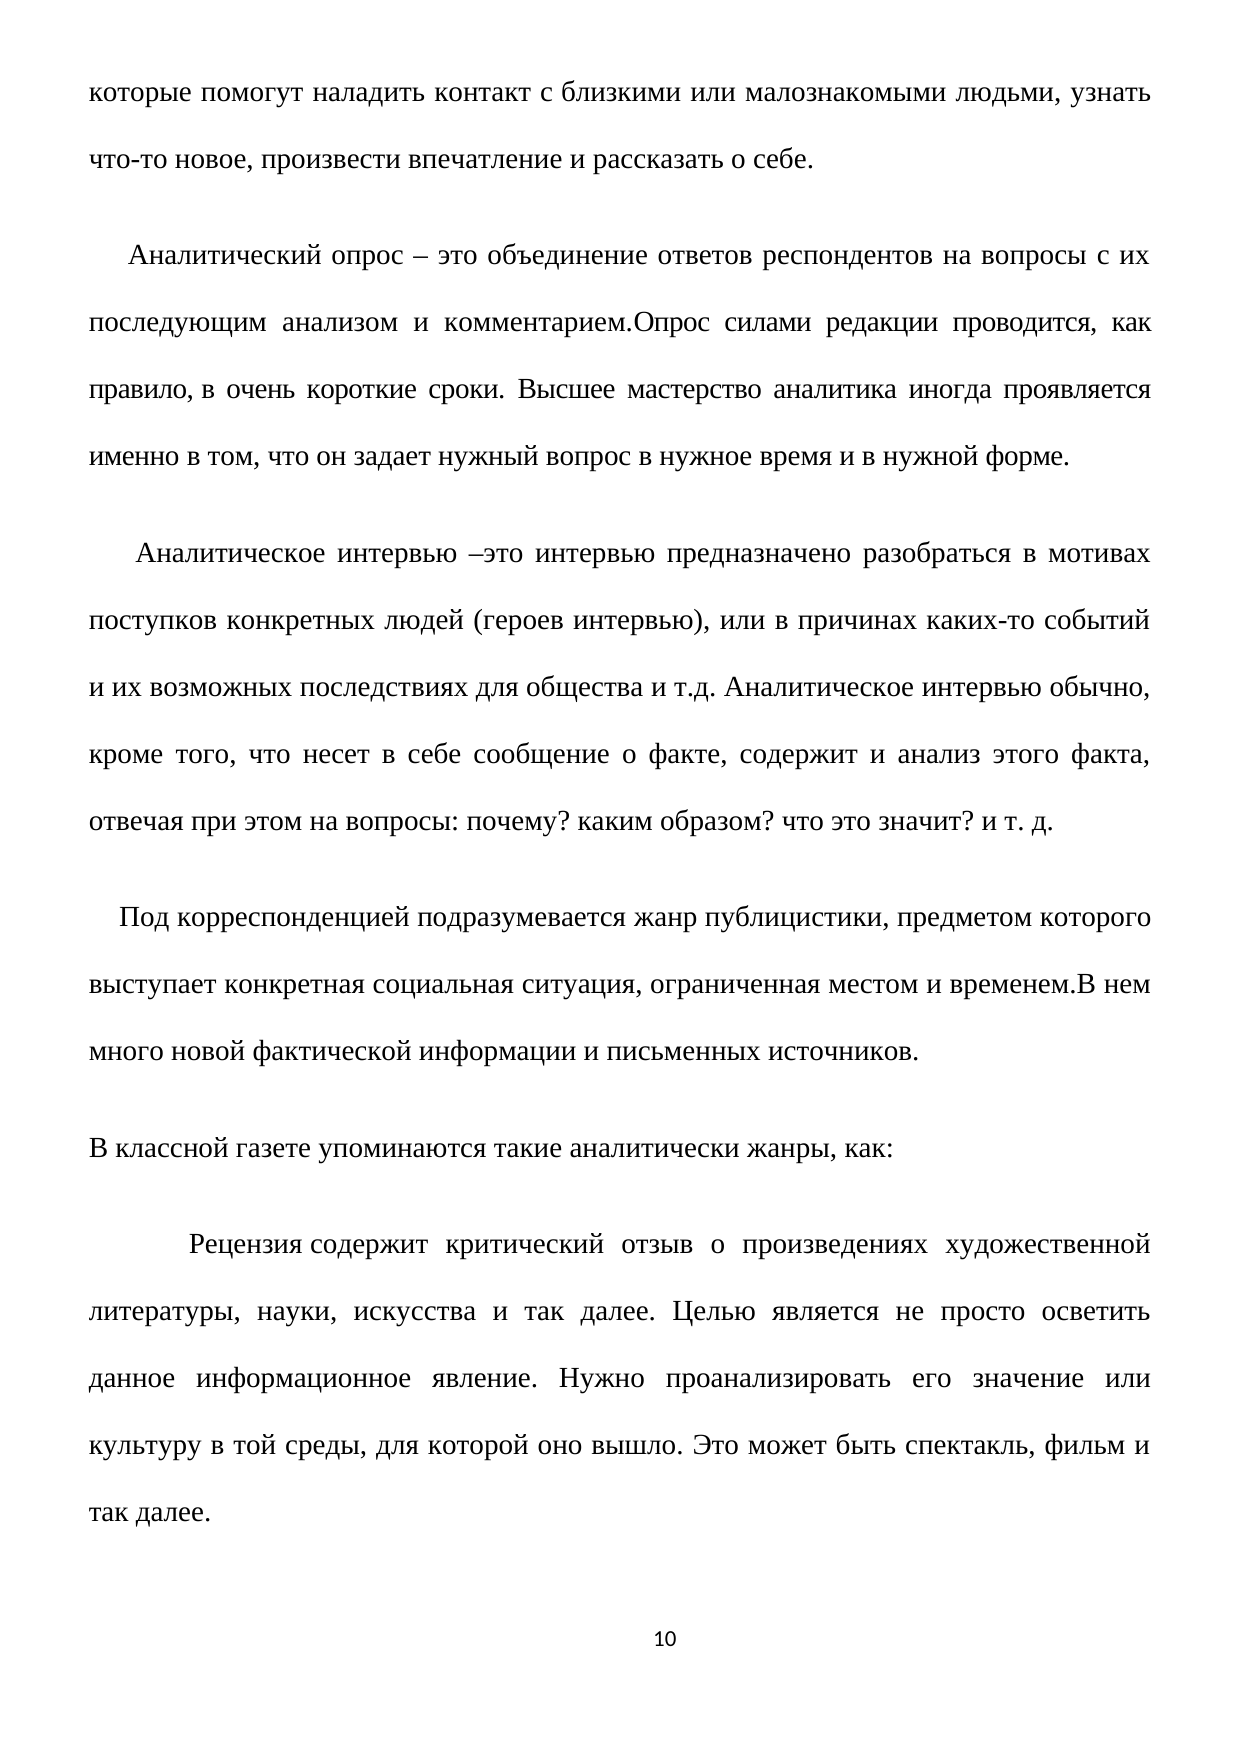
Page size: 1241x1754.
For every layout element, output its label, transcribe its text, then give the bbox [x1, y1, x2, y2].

text Под корреспонденцией подразумевается жанр публицистики, предметом которого выступает конкретная социальная ситуация, ограниченная местом и временем.В нем много новой фактической информации и письменных источников. [88, 899, 1152, 1067]
text В классной газете упоминаются такие аналитически жанры, как: [88, 1130, 1152, 1163]
text Рецензия содержит критический отзыв о произведениях художественной литературы, науки, искусства и так далее. Целью является не просто осветить данное информационное явление. Нужно проанализировать его значение или культуру в той среды, для которой оно вышло. Это может быть спектакль, фильм и так далее. [88, 1226, 1152, 1528]
text Аналитический опрос – это объединение ответов респондентов на вопросы с их последующим анализом и комментарием.Опрос силами редакции проводится, как правило, в очень короткие сроки. Высшее мастерство аналитика иногда проявляется именно в том, что он задает нужный вопрос в нужное время и в нужной форме. [88, 237, 1152, 472]
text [88, 74, 1152, 174]
text Аналитическое интервью –это интервью предназначено разобраться в мотивах поступков конкретных людей (героев интервью), или в причинах каких-то событий и их возможных последствиях для общества и т.д. Аналитическое интервью обычно, кроме того, что несет в себе сообщение о факте, содержит и анализ этого факта, отвечая при этом на вопросы: почему? каким образом? что это значит? и т. д. [88, 535, 1152, 837]
